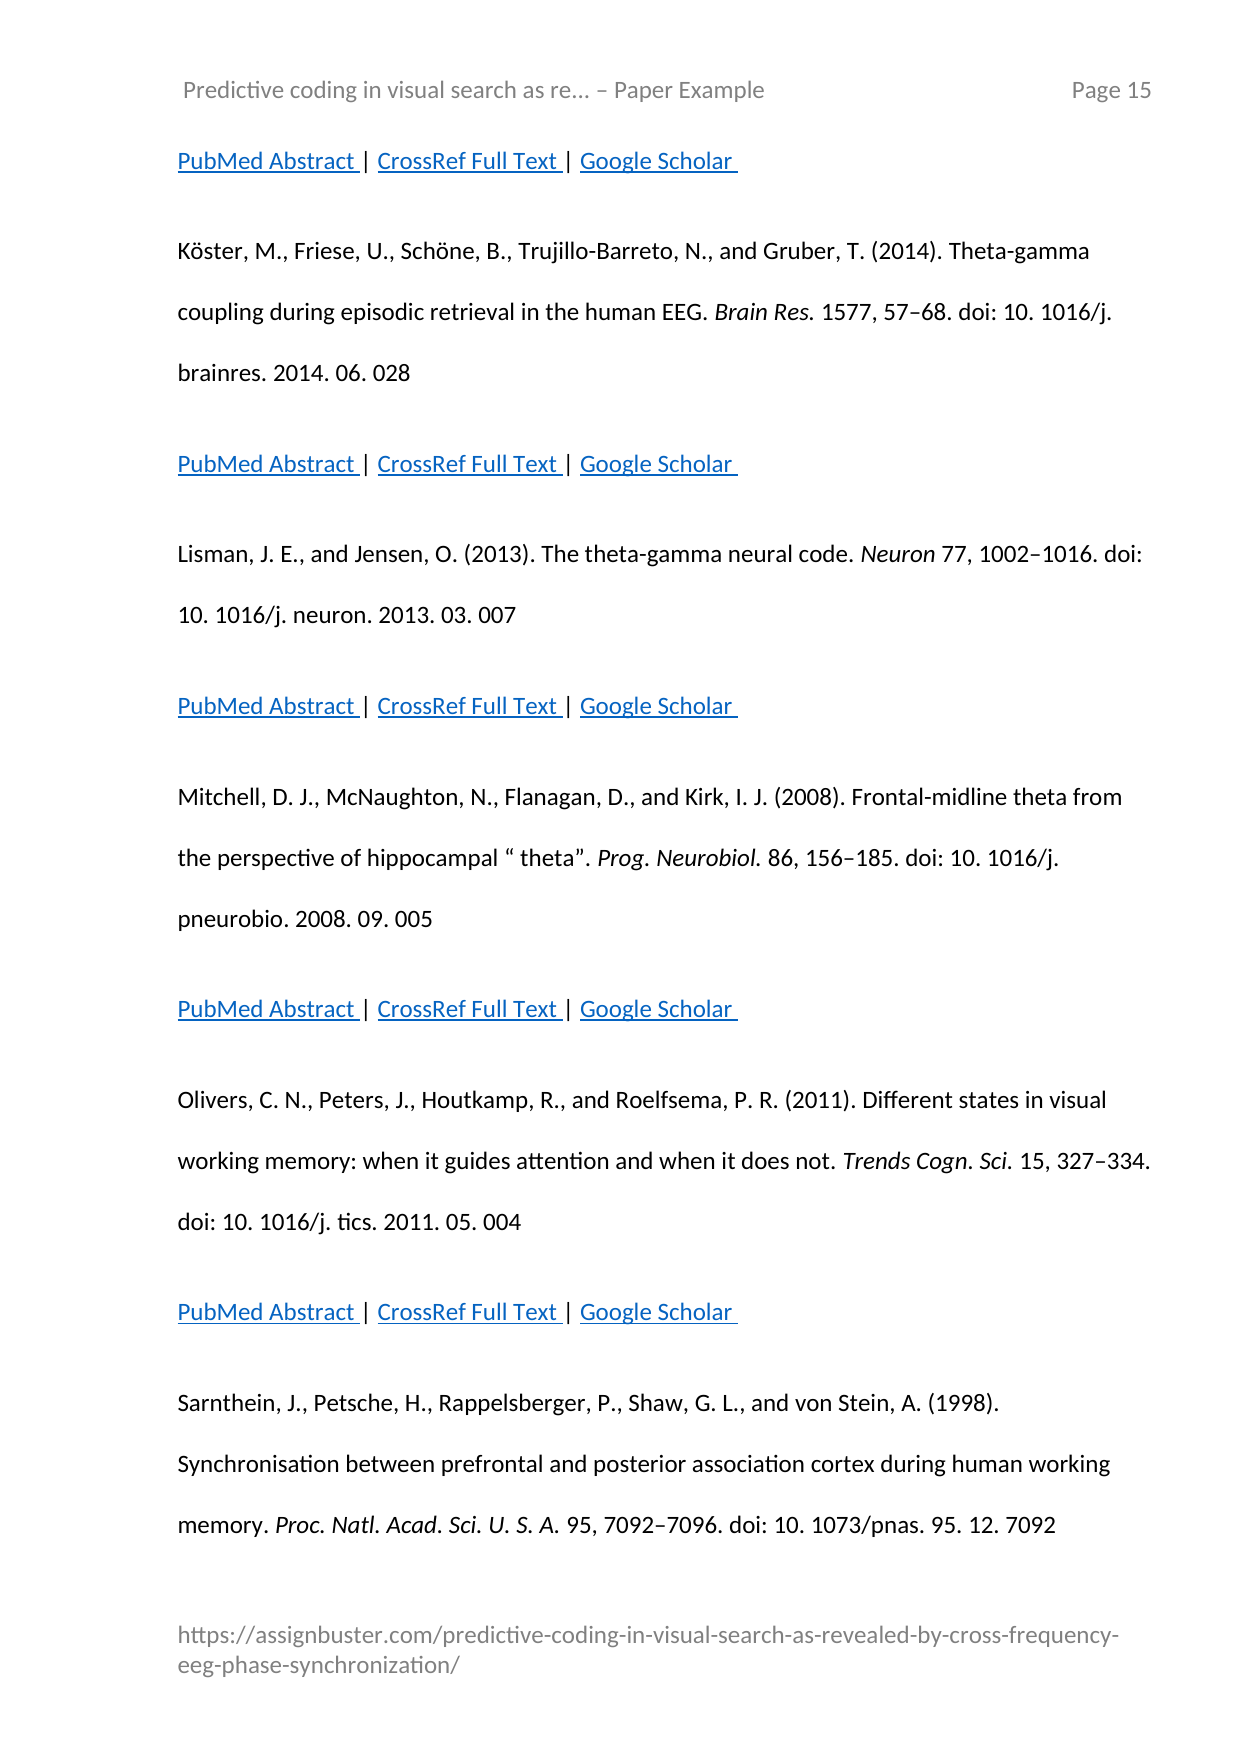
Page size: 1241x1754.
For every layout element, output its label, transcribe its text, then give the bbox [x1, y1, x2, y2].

text Mitchell, D. J., McNaughton, N., Flanagan, D., and Kirk, I. J. (2008). Frontal-midline theta from the perspective of hippocampal “ theta”. Prog. Neurobiol. 86, 156–185. doi: 10. 1016/j. pneurobio. 2008. 09. 005 [177, 781, 1152, 933]
text PubMed Abstract | CrossRef Full Text | Google Scholar [177, 993, 1152, 1024]
text PubMed Abstract | CrossRef Full Text | Google Scholar [177, 145, 1152, 176]
text PubMed Abstract | CrossRef Full Text | Google Scholar [177, 690, 1152, 721]
text Sarnthein, J., Petsche, H., Rappelsberger, P., Shaw, G. L., and von Stein, A. (1998). Synchronisation between prefrontal and posterior association cortex during human working memory. Proc. Natl. Acad. Sci. U. S. A. 95, 7092–7096. doi: 10. 1073/pnas. 95. 12. 7092 [177, 1387, 1152, 1539]
text Lisman, J. E., and Jensen, O. (2013). The theta-gamma neural code. Neuron 77, 1002–1016. doi: 10. 1016/j. neuron. 2013. 03. 007 [177, 539, 1152, 630]
text PubMed Abstract | CrossRef Full Text | Google Scholar [177, 448, 1152, 479]
text Olivers, C. N., Peters, J., Houtkamp, R., and Roelfsema, P. R. (2011). Different states in visual working memory: when it guides attention and when it does not. Trends Cogn. Sci. 15, 327–334. doi: 10. 1016/j. tics. 2011. 05. 004 [177, 1084, 1152, 1236]
text Köster, M., Friese, U., Schöne, B., Trujillo-Barreto, N., and Gruber, T. (2014). Theta-gamma coupling during episodic retrieval in the human EEG. Brain Res. 1577, 57–68. doi: 10. 1016/j. brainres. 2014. 06. 028 [177, 236, 1152, 388]
text PubMed Abstract | CrossRef Full Text | Google Scholar [177, 1296, 1152, 1327]
